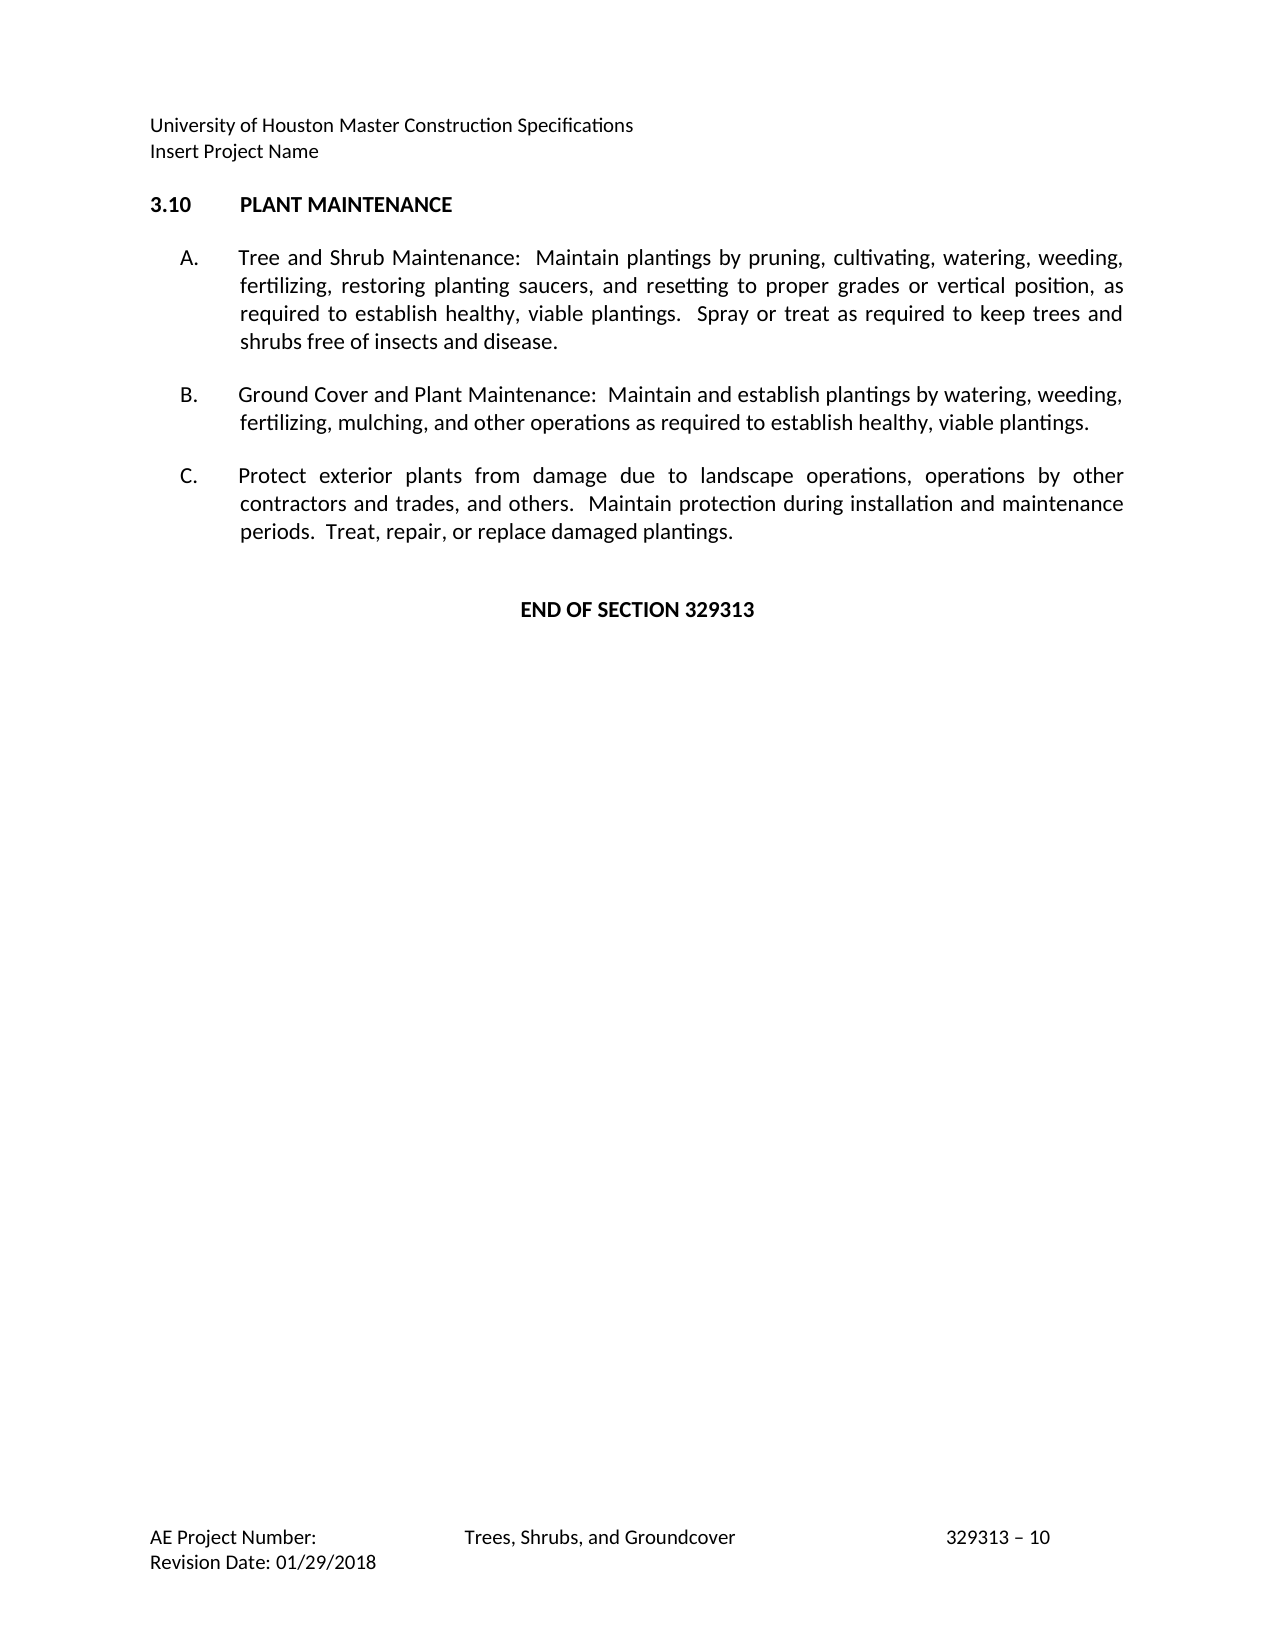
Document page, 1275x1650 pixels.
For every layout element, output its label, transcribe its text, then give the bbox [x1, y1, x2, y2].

text END OF SECTION 329313 [150, 595, 1125, 623]
text PLANT MAINTENANCE [150, 190, 1125, 218]
text Tree and Shrub Maintenance: Maintain plantings by pruning, cultivating, watering, weeding, fertilizing, restoring planting saucers, and resetting to proper grades or vertical position, as required to establish healthy, viable plantings. Spray or treat as required to keep trees and shrubs free of insects and disease. [180, 243, 1125, 355]
text Ground Cover and Plant Maintenance: Maintain and establish plantings by watering, weeding, fertilizing, mulching, and other operations as required to establish healthy, viable plantings. [180, 380, 1125, 436]
text Protect exterior plants from damage due to landscape operations, operations by other contractors and trades, and others. Maintain protection during installation and maintenance periods. Treat, repair, or replace damaged plantings. [180, 461, 1125, 545]
